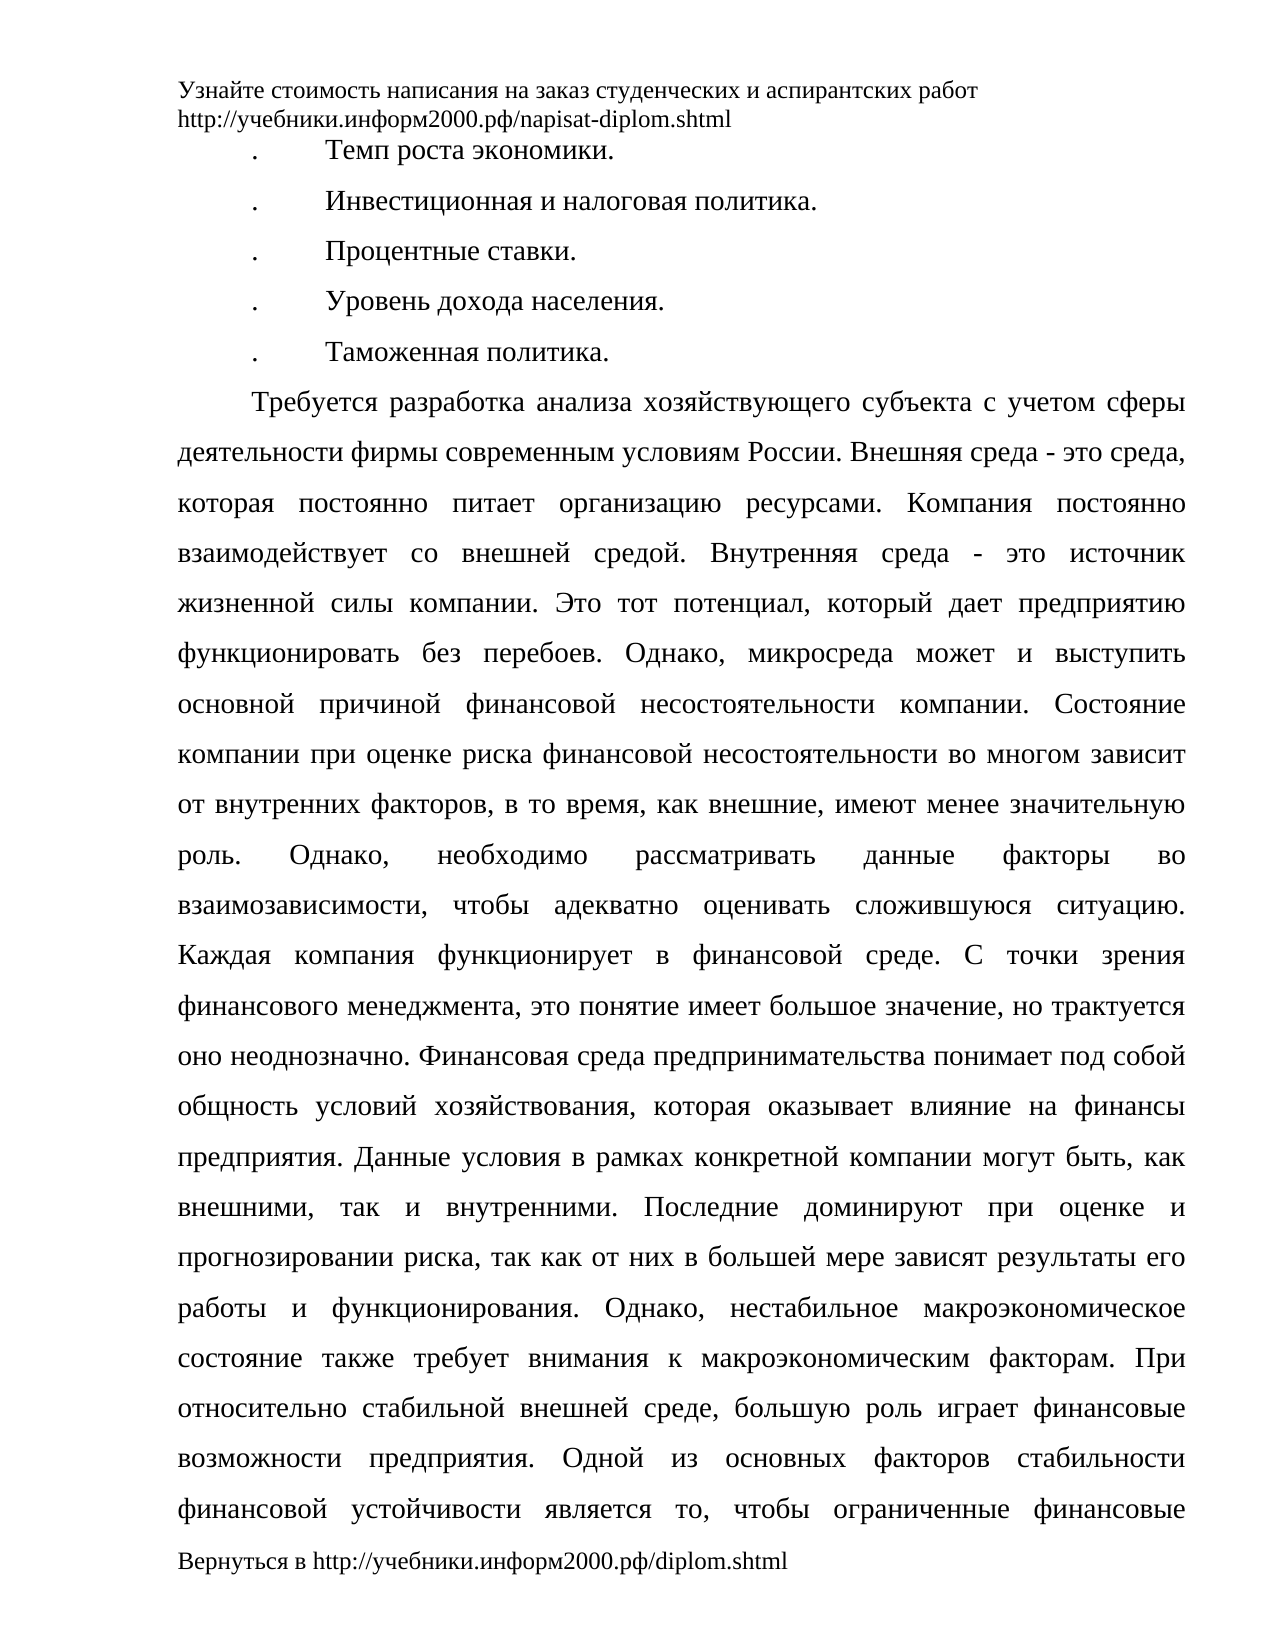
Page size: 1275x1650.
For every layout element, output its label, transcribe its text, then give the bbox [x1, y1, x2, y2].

text . Уровень дохода населения. [177, 283, 1186, 317]
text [177, 384, 1186, 1524]
text . Инвестиционная и налоговая политика. [177, 183, 1186, 216]
text . Таможенная политика. [177, 334, 1186, 367]
text . Темп роста экономики. [177, 132, 1186, 166]
text . Процентные ставки. [177, 233, 1186, 267]
